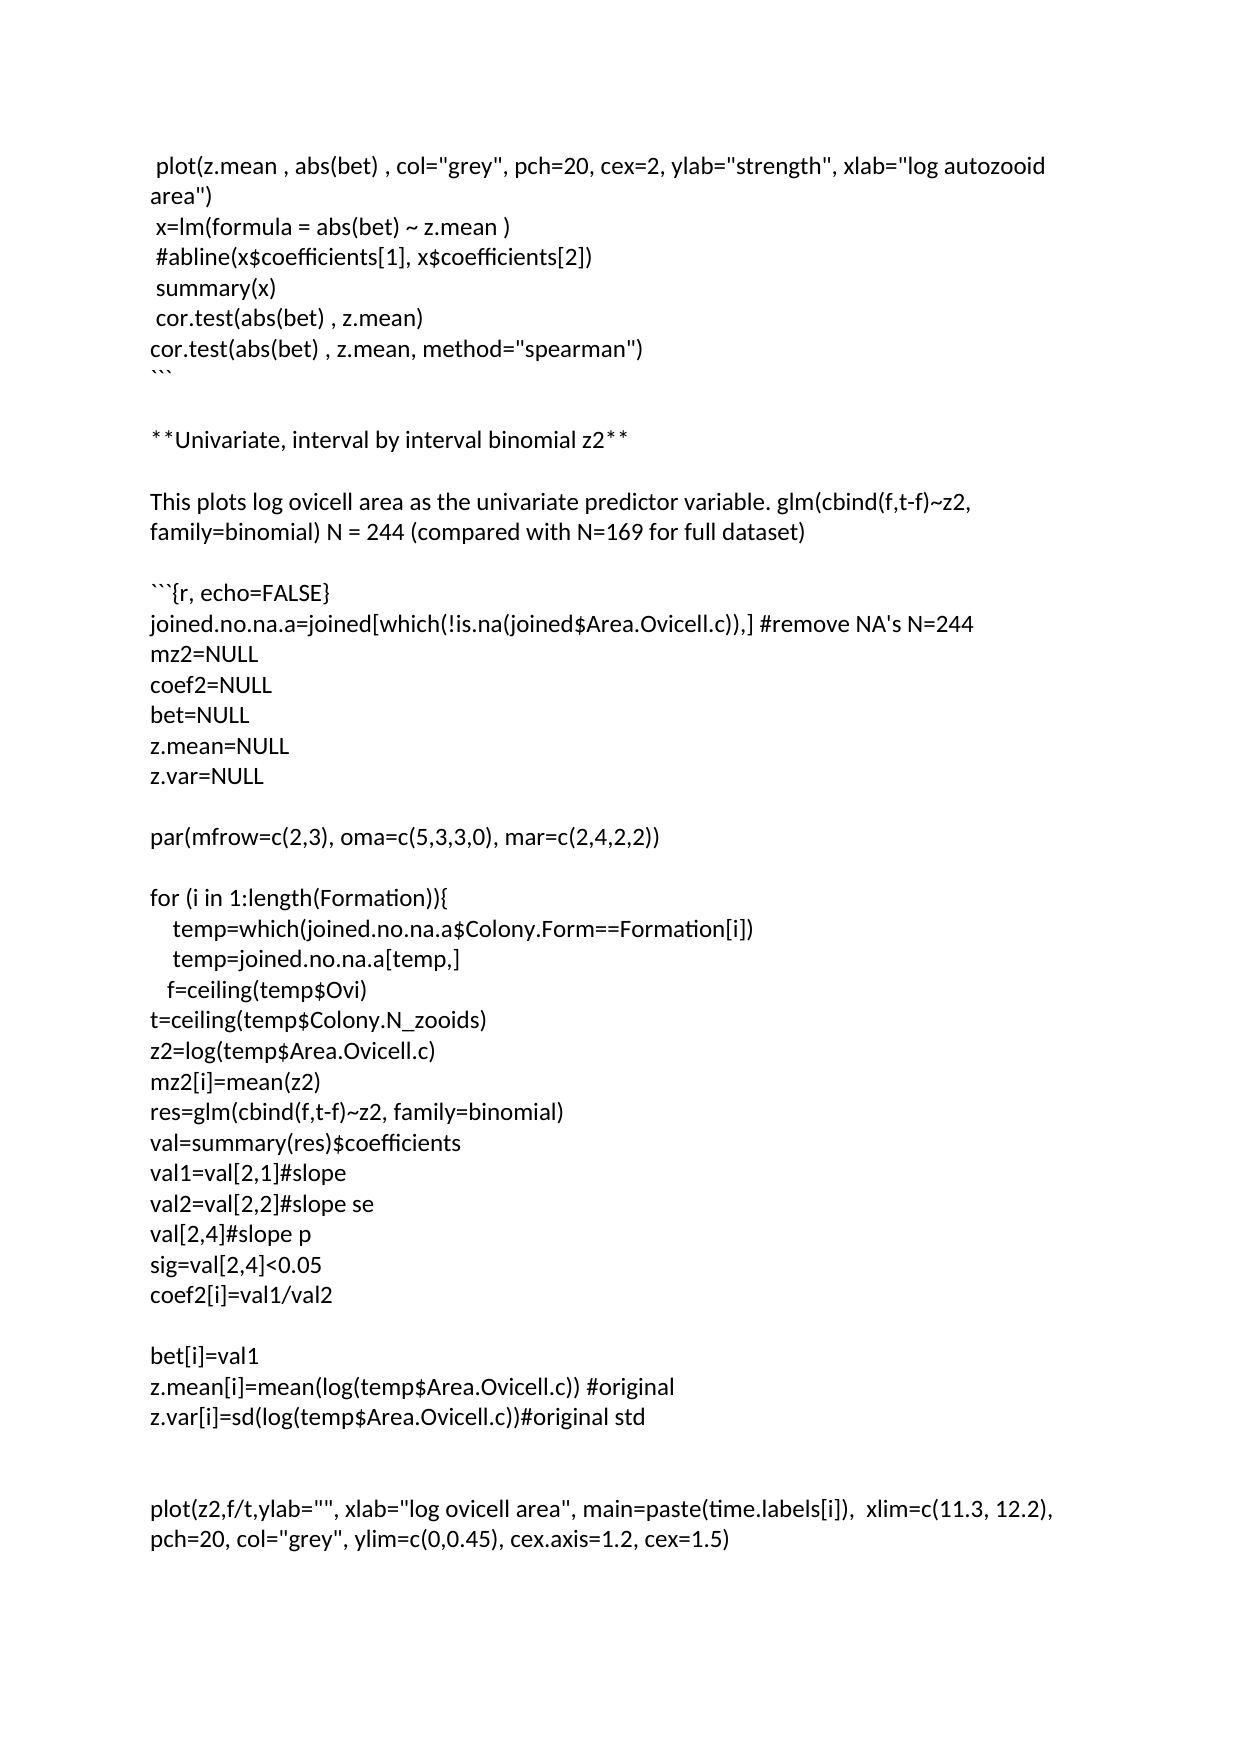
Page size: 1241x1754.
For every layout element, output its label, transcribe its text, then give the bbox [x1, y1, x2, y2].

text **Univariate, interval by interval binomial z2** [150, 425, 1090, 455]
text z.mean[i]=mean(log(temp$Area.Ovicell.c)) #original [150, 1371, 1090, 1401]
text x=lm(formula = abs(bet) ~ z.mean ) [150, 211, 1090, 242]
text par(mfrow=c(2,3), oma=c(5,3,3,0), mar=c(2,4,2,2)) [150, 821, 1090, 852]
text cor.test(abs(bet) , z.mean) [150, 303, 1090, 333]
text mz2=NULL [150, 638, 1090, 669]
text #abline(x$coefficients[1], x$coefficients[2]) [150, 242, 1090, 272]
text val1=val[2,1]#slope [150, 1157, 1090, 1188]
text temp=joined.no.na.a[temp,] [150, 943, 1090, 974]
text mz2[i]=mean(z2) [150, 1066, 1090, 1096]
text temp=which(joined.no.na.a$Colony.Form==Formation[i]) [150, 913, 1090, 943]
text z.mean=NULL [150, 730, 1090, 760]
text ```{r, echo=FALSE} [150, 577, 1090, 608]
text val=summary(res)$coefficients [150, 1127, 1090, 1157]
text z.var=NULL [150, 760, 1090, 791]
text joined.no.na.a=joined[which(!is.na(joined$Area.Ovicell.c)),] #remove NA's N=244 [150, 608, 1090, 638]
text coef2[i]=val1/val2 [150, 1279, 1090, 1310]
text val[2,4]#slope p [150, 1218, 1090, 1249]
text val2=val[2,2]#slope se [150, 1188, 1090, 1218]
text z.var[i]=sd(log(temp$Area.Ovicell.c))#original std [150, 1401, 1090, 1432]
text res=glm(cbind(f,t-f)~z2, family=binomial) [150, 1096, 1090, 1127]
text plot(z.mean , abs(bet) , col="grey", pch=20, cex=2, ylab="strength", xlab="log autozooid area") [150, 150, 1090, 211]
text bet=NULL [150, 699, 1090, 730]
text cor.test(abs(bet) , z.mean, method="spearman") [150, 333, 1090, 364]
text bet[i]=val1 [150, 1340, 1090, 1371]
text plot(z2,f/t,ylab="", xlab="log ovicell area", main=paste(time.labels[i]), xlim=c(11.3, 12.2), pch=20, col="grey", ylim=c(0,0.45), cex.axis=1.2, cex=1.5) [150, 1493, 1090, 1554]
text coef2=NULL [150, 669, 1090, 699]
text This plots log ovicell area as the univariate predictor variable. glm(cbind(f,t-f)~z2, family=binomial) N = 244 (compared with N=169 for full dataset) [150, 486, 1090, 547]
text sig=val[2,4]<0.05 [150, 1249, 1090, 1279]
text ``` [150, 364, 1090, 394]
text z2=log(temp$Area.Ovicell.c) [150, 1035, 1090, 1066]
text t=ceiling(temp$Colony.N_zooids) [150, 1004, 1090, 1035]
text f=ceiling(temp$Ovi) [150, 974, 1090, 1004]
text for (i in 1:length(Formation)){ [150, 882, 1090, 913]
text summary(x) [150, 272, 1090, 303]
